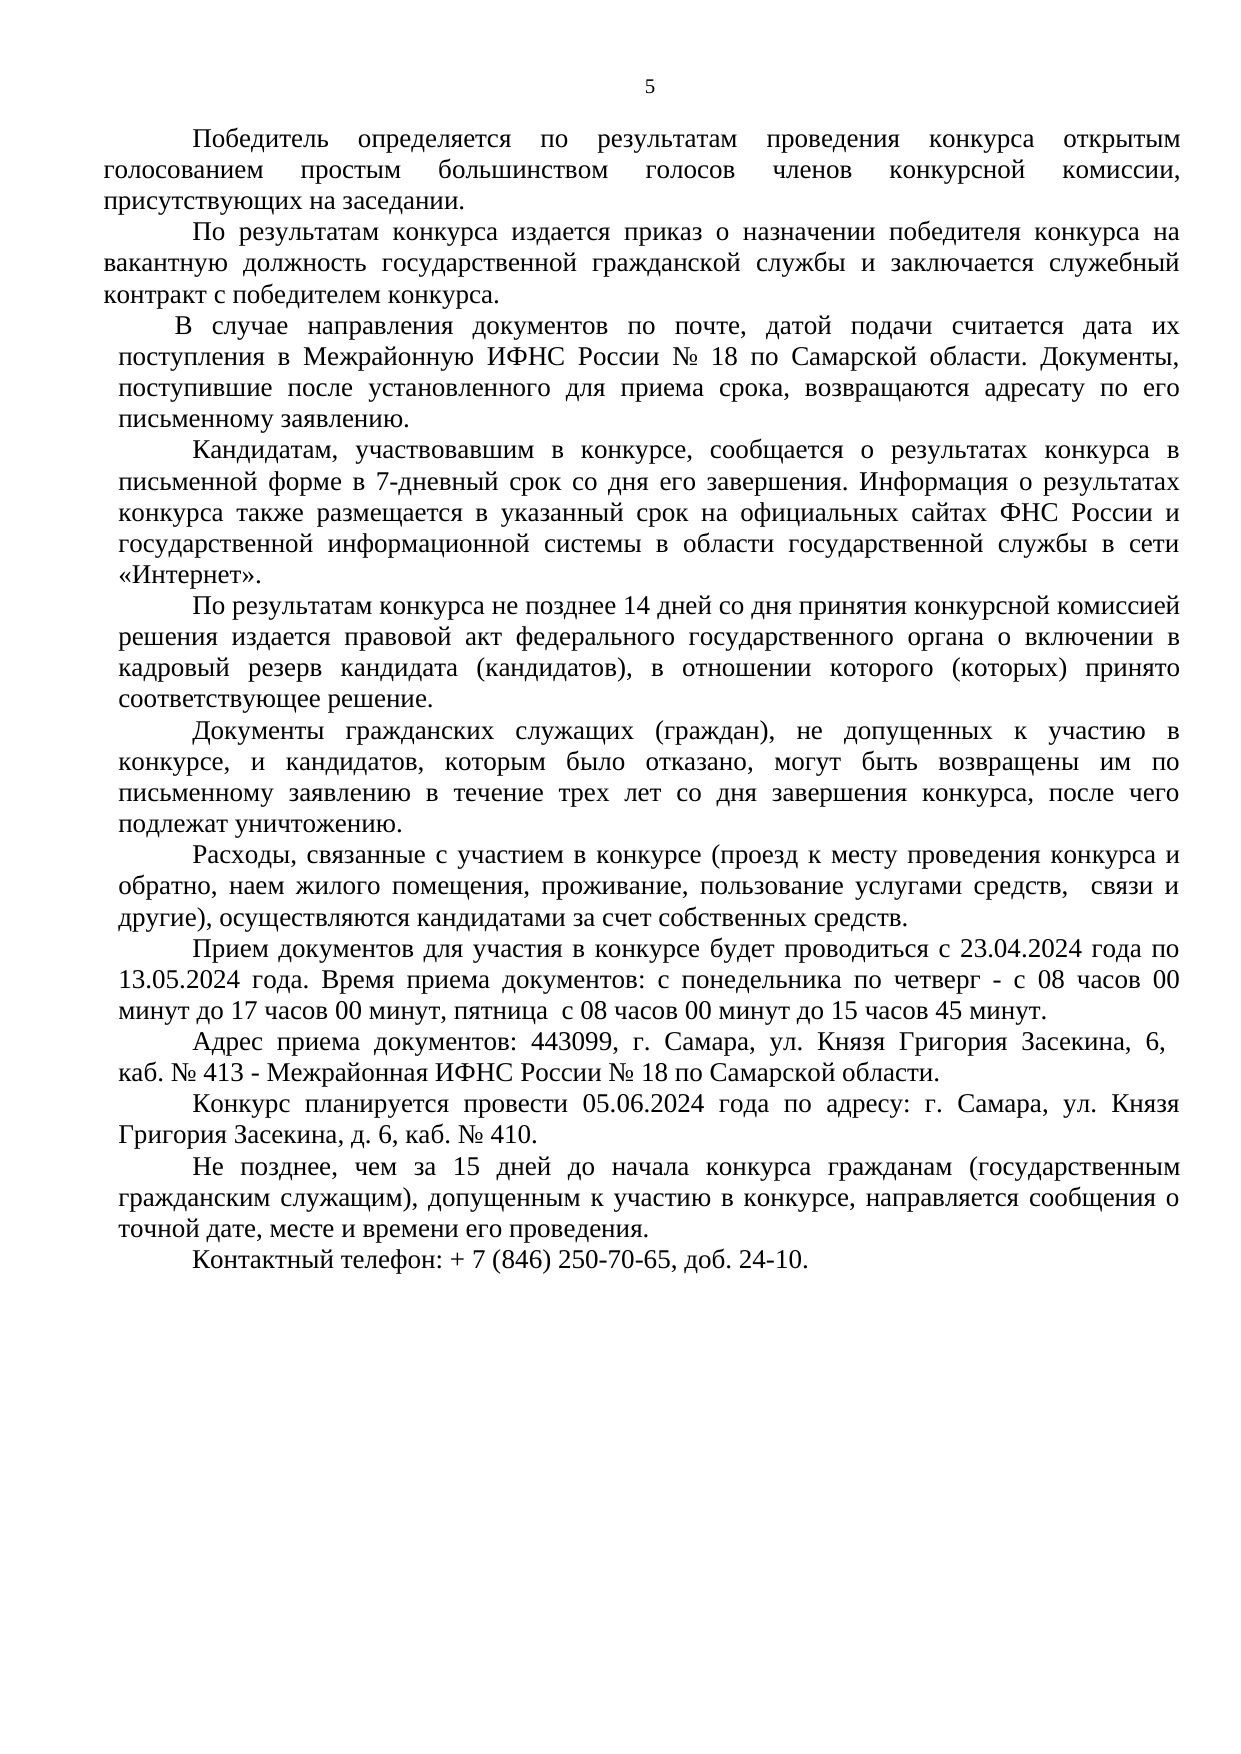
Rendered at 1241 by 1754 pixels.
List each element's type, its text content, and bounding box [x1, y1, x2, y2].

text Прием документов для участия в конкурсе будет проводиться с 23.04.2024 года по 13.05.2024 года. Время приема документов: с понедельника по четверг - с 08 часов 00 минут до 17 часов 00 минут, пятница с 08 часов 00 минут до 15 часов 45 минут. [118, 932, 1181, 1025]
text Кандидатам, участвовавшим в конкурсе, сообщается о результатах конкурса в письменной форме в 7-дневный срок со дня его завершения. Информация о результатах конкурса также размещается в указанный срок на официальных сайтах ФНС России и государственной информационной системы в области государственной службы в сети «Интернет». [118, 433, 1181, 589]
text По результатам конкурса не позднее 14 дней со дня принятия конкурсной комиссией решения издается правовой акт федерального государственного органа о включении в кадровый резерв кандидата (кандидатов), в отношении которого (которых) принято соответствующее решение. [118, 589, 1181, 714]
text В случае направления документов по почте, датой подачи считается дата их поступления в Межрайонную ИФНС России № 18 по Самарской области. Документы, поступившие после установленного для приема срока, возвращаются адресату по его письменному заявлению. [118, 309, 1181, 433]
text Не позднее, чем за 15 дней до начала конкурса гражданам (государственным гражданским служащим), допущенным к участию в конкурсе, направляется сообщения о точной дате, месте и времени его проведения. [118, 1150, 1181, 1243]
text Документы гражданских служащих (граждан), не допущенных к участию в конкурсе, и кандидатов, которым было отказано, могут быть возвращены им по письменному заявлению в течение трех лет со дня завершения конкурса, после чего подлежат уничтожению. [118, 714, 1181, 838]
text Адрес приема документов: 443099, г. Самара, ул. Князя Григория Засекина, 6, каб. № 413 - Межрайонная ИФНС России № 18 по Самарской области. [118, 1025, 1181, 1087]
text Контактный телефон: + 7 (846) 250-70-65, доб. 24-10. [118, 1243, 1181, 1274]
text Расходы, связанные с участием в конкурсе (проезд к месту проведения конкурса и обратно, наем жилого помещения, проживание, пользование услугами средств, связи и другие), осуществляются кандидатами за счет собственных средств. [118, 838, 1181, 932]
text Победитель определяется по результатам проведения конкурса открытым голосованием простым большинством голосов членов конкурсной комиссии, присутствующих на заседании. [103, 122, 1181, 215]
text По результатам конкурса издается приказ о назначении победителя конкурса на вакантную должность государственной гражданской службы и заключается служебный контракт с победителем конкурса. [103, 215, 1181, 309]
text Конкурс планируется провести 05.06.2024 года по адресу: г. Самара, ул. Князя Григория Засекина, д. 6, каб. № 410. [118, 1087, 1181, 1150]
